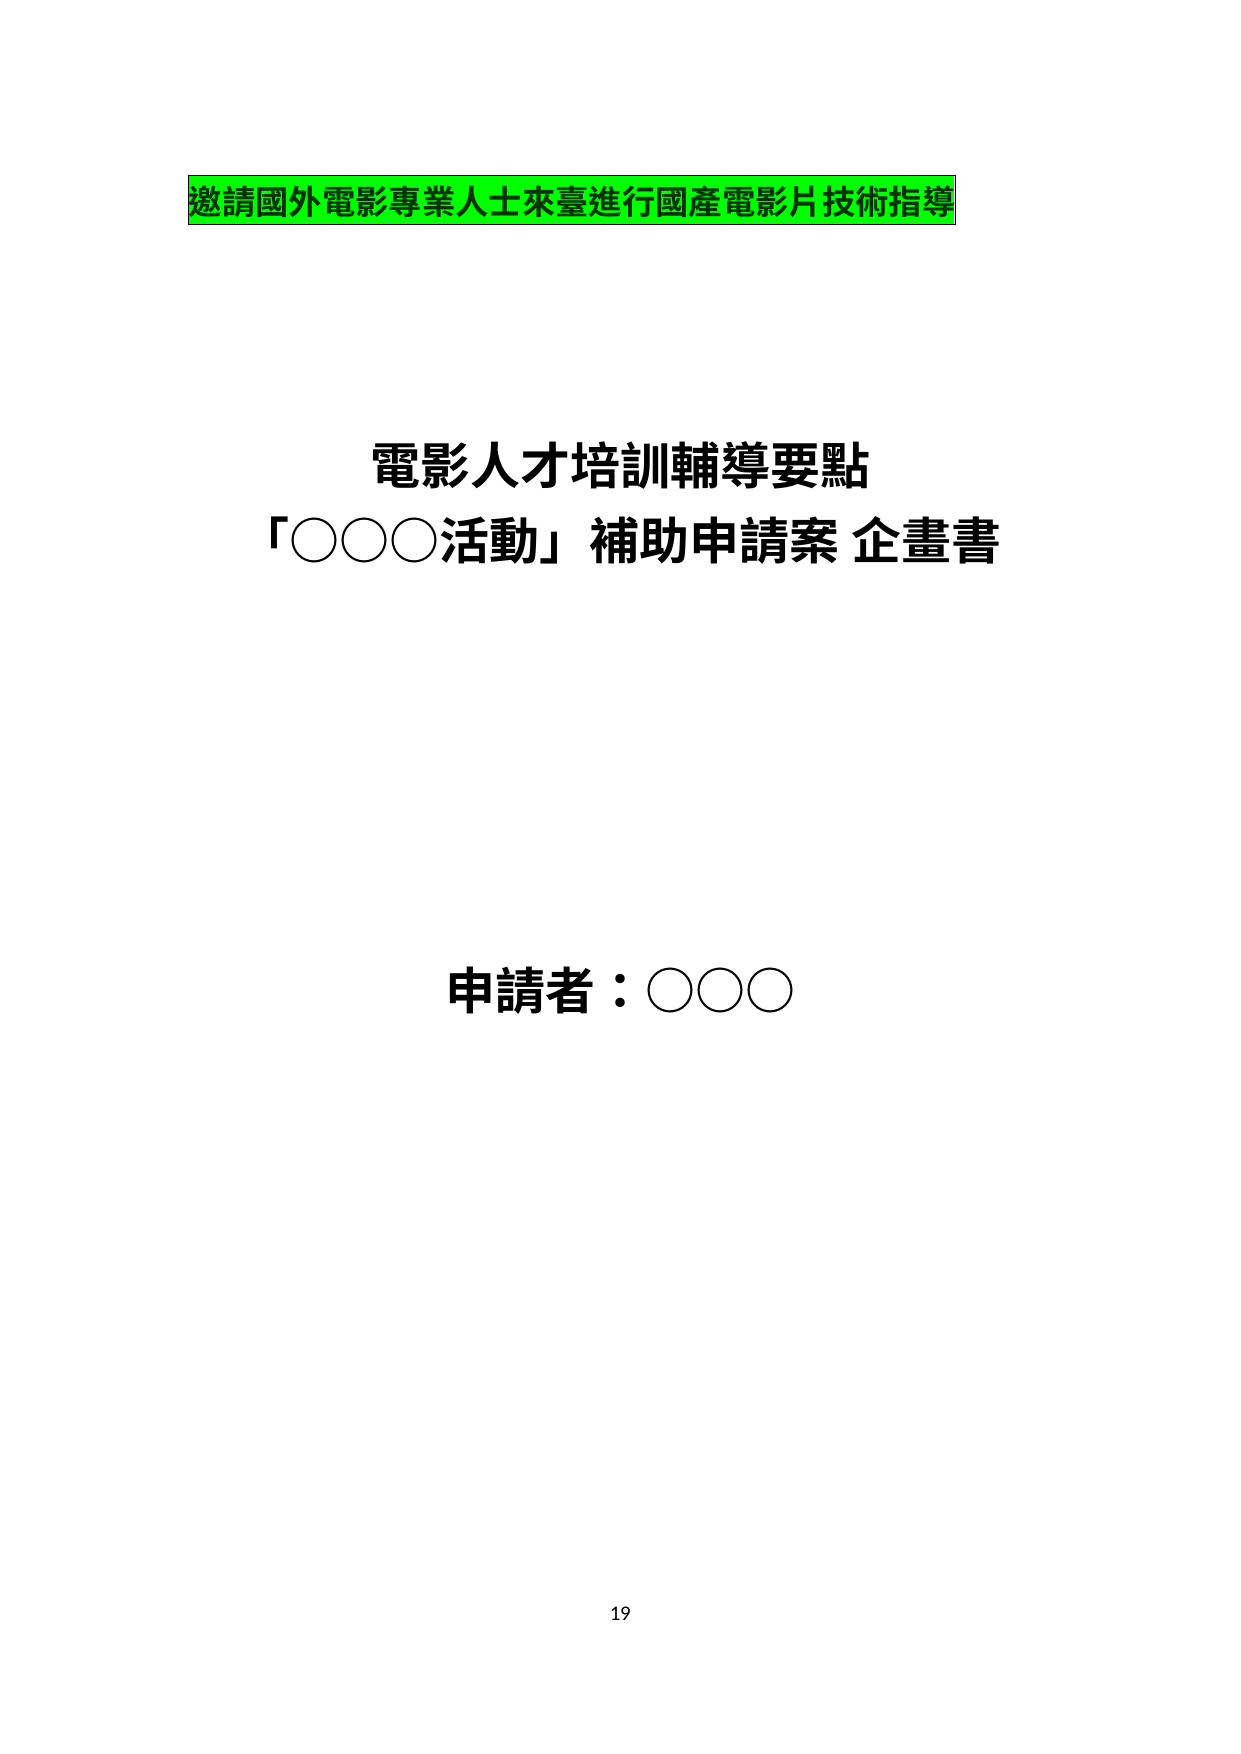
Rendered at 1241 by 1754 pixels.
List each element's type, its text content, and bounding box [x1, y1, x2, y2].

text 「○○○活動」補助申請案 企畫書 [187, 500, 1053, 575]
text 電影人才培訓輔導要點 [187, 425, 1053, 500]
text 申請者：○○○ [187, 950, 1053, 1025]
text 邀請國外電影專業人士來臺進行國產電影片技術指導 [187, 162, 1053, 237]
